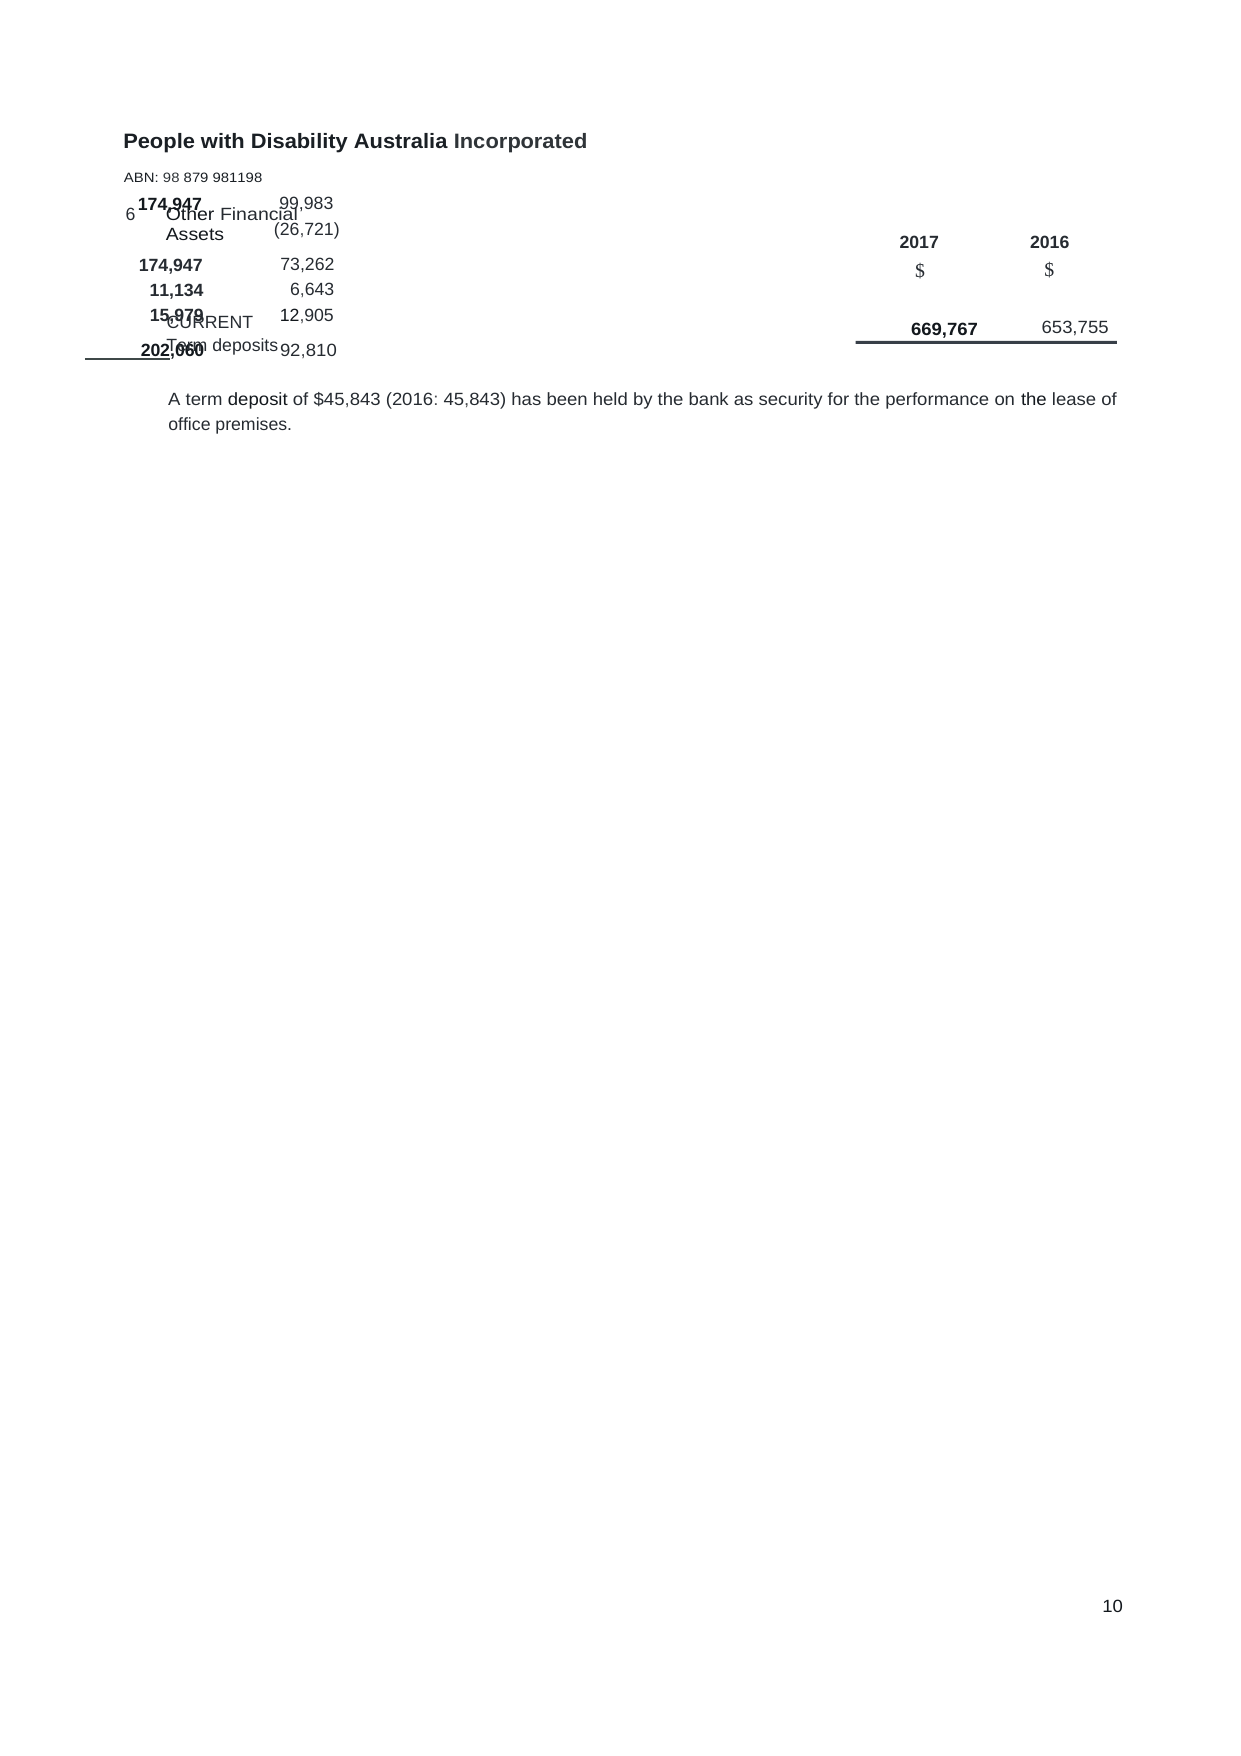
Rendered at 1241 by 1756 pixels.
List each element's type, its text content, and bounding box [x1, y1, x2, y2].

text Term deposits [166, 335, 360, 355]
table_header 174,947 [78, 194, 238, 217]
table_cell [78, 217, 238, 246]
text CURRENT [166, 312, 360, 332]
table_cell 202,060 [78, 333, 238, 362]
text A term deposit of $45,843 (2016: 45,843) has been held by the bank as security for the performance on the lease of office premises. [168, 389, 1121, 434]
list Other Financial Assets [125, 204, 360, 244]
table_cell 73,262 [238, 246, 344, 277]
table_cell 11,134 [78, 277, 238, 302]
text 669,767 653,755 [911, 317, 1134, 339]
table_cell 6,643 [238, 277, 344, 302]
subtitle 2017 2016 [878, 232, 1091, 252]
table_cell 15,979 [78, 302, 238, 333]
text $ $ [915, 258, 1134, 282]
table_cell 174,947 [78, 246, 238, 277]
